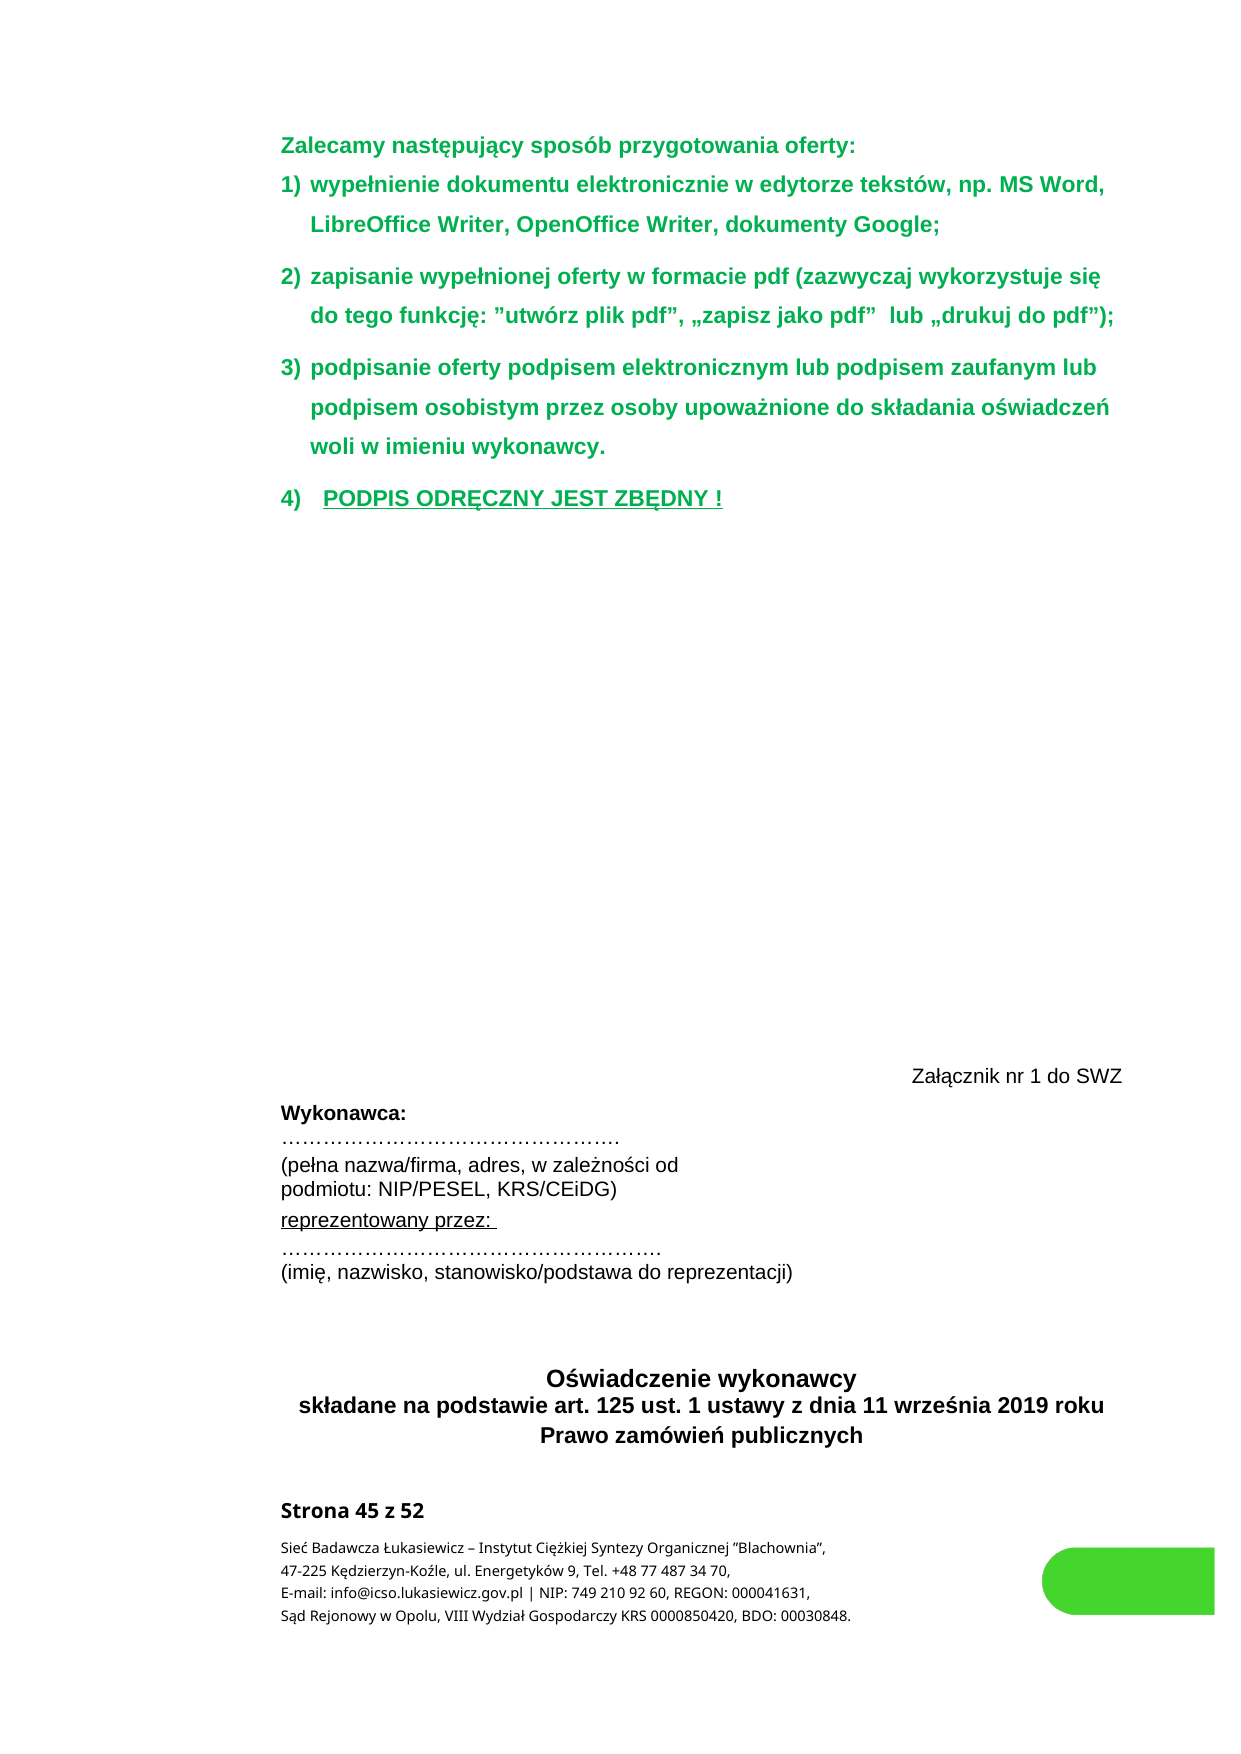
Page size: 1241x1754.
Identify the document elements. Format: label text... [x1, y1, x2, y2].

text Wykonawca: [281, 1101, 1122, 1125]
text (imię, nazwisko, stanowisko/podstawa do reprezentacji) [281, 1259, 1122, 1283]
list podpisanie oferty podpisem elektronicznym lub podpisem zaufanym lub podpisem osobistym przez osoby upoważnione do składania oświadczeń woli w imieniu wykonawcy. [281, 354, 1122, 459]
list zapisanie wypełnionej oferty w formacie pdf (zazwyczaj wykorzystuje się do tego funkcję: ”utwórz plik pdf”, „zapisz jako pdf” lub „drukuj do pdf”); [281, 263, 1122, 328]
text podmiotu: NIP/PESEL, KRS/CEiDG) [281, 1177, 1122, 1201]
text Oświadczenie wykonawcy [281, 1363, 1122, 1392]
list PODPIS ODRĘCZNY JEST ZBĘDNY ! [281, 485, 1122, 511]
text ………………………………………………. [281, 1236, 1122, 1259]
text Zalecamy następujący sposób przygotowania oferty: [281, 132, 1122, 158]
list wypełnienie dokumentu elektronicznie w edytorze tekstów, np. MS Word, LibreOffice Writer, OpenOffice Writer, dokumenty Google; [281, 171, 1122, 237]
picture [1038, 1543, 1241, 1683]
text składane na podstawie art. 125 ust. 1 ustawy z dnia 11 września 2019 roku Prawo zamówień publicznych [281, 1392, 1122, 1449]
text reprezentowany przez: [281, 1207, 1122, 1231]
text …………………………………………. [281, 1125, 1122, 1149]
text Załącznik nr 1 do SWZ [251, 1063, 1122, 1089]
text (pełna nazwa/firma, adres, w zależności od [281, 1153, 1122, 1177]
